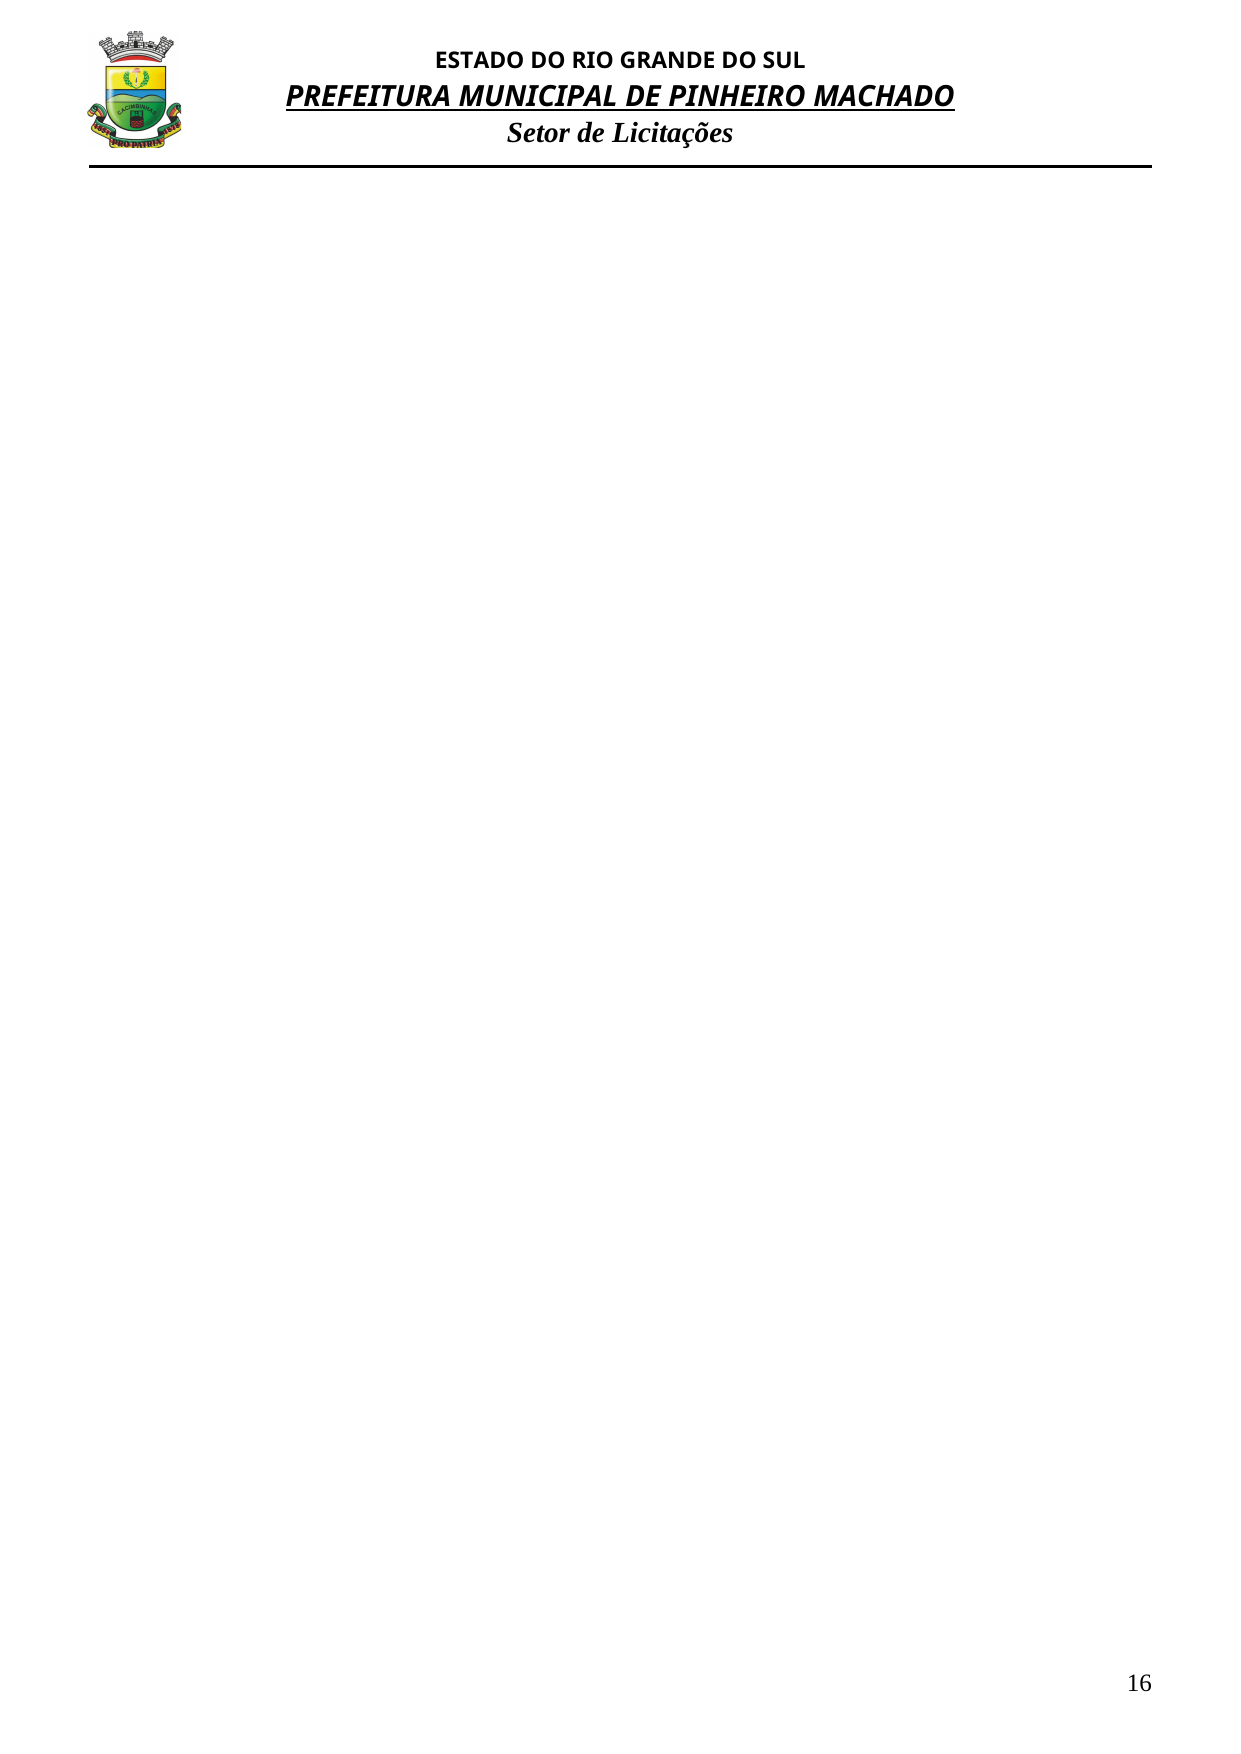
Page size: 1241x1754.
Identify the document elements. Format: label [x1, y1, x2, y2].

picture [87, 31, 182, 148]
